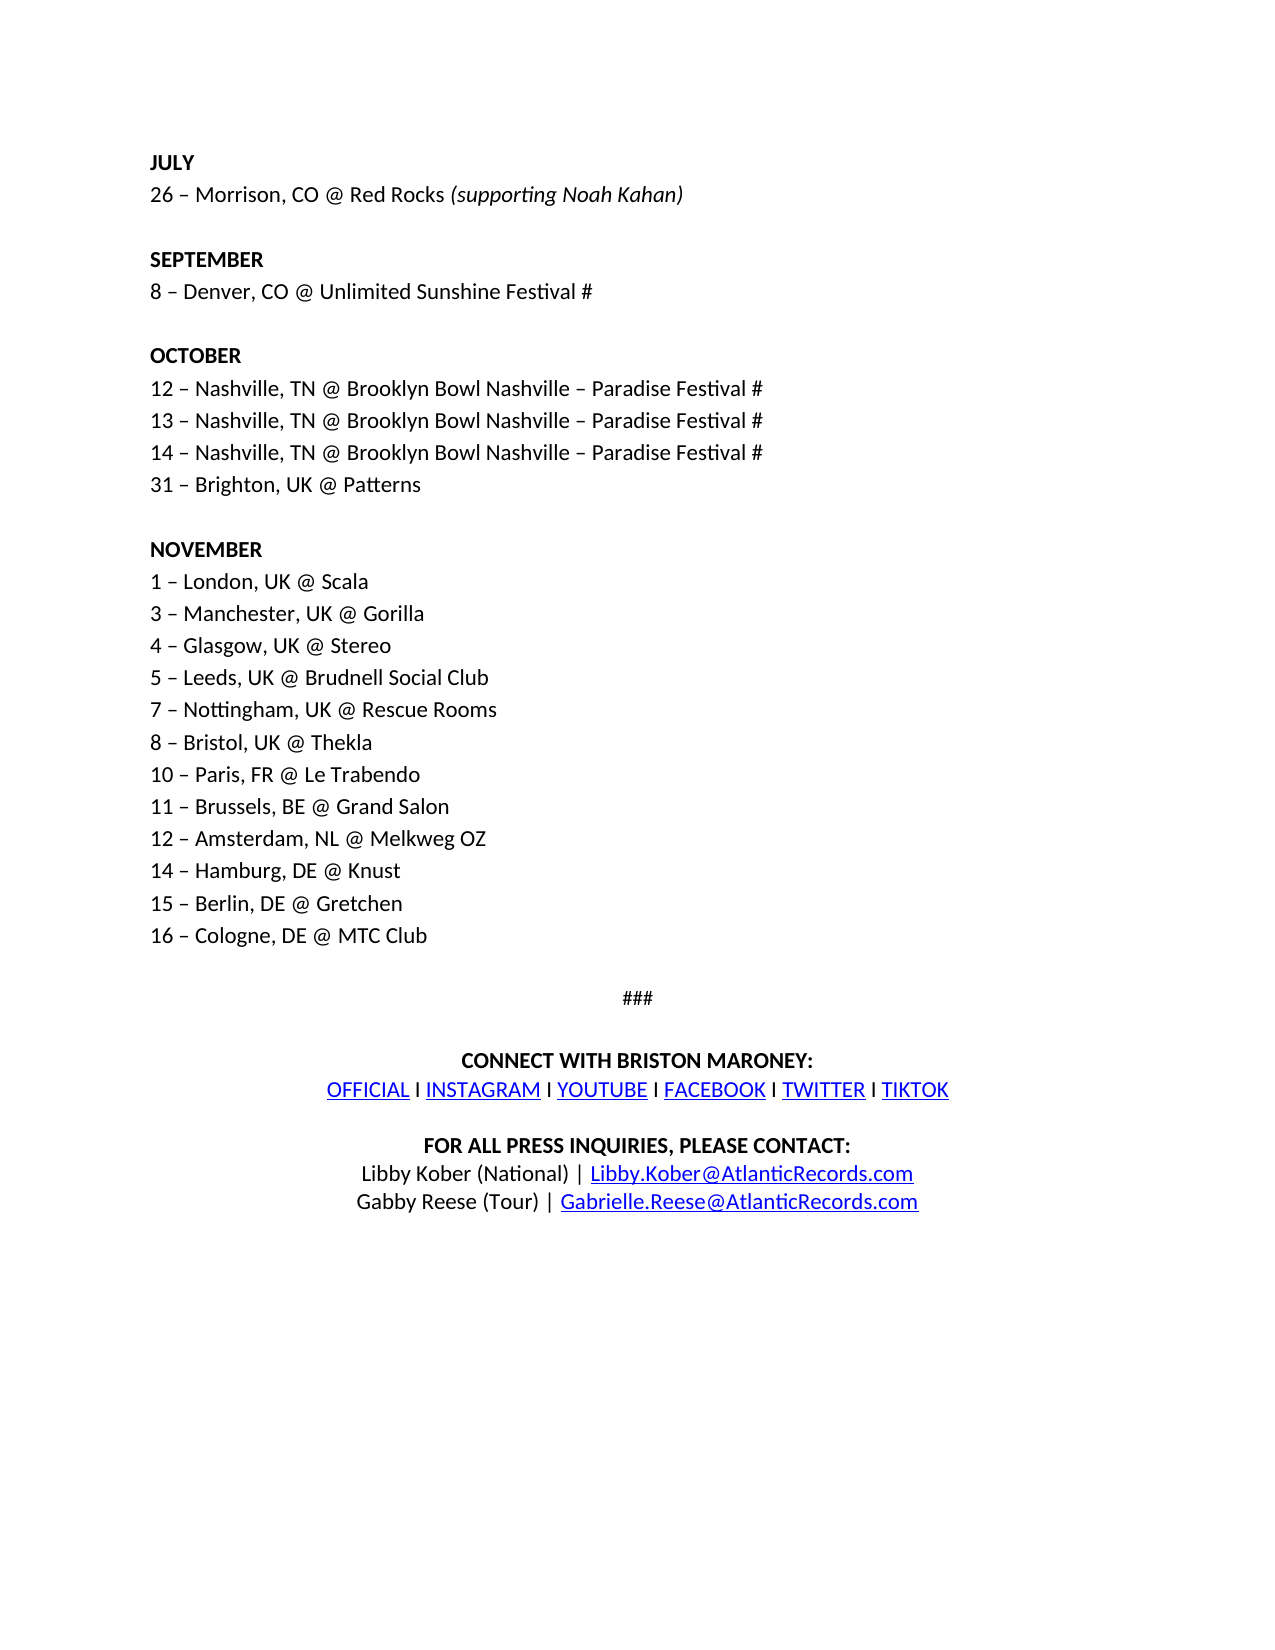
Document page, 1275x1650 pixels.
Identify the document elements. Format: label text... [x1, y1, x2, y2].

text 12 – Nashville, TN @ Brooklyn Bowl Nashville – Paradise Festival # [150, 374, 1125, 402]
text Gabby Reese (Tour) | Gabrielle.Reese@AtlanticRecords.com [150, 1187, 1125, 1215]
text 8 – Denver, CO @ Unlimited Sunshine Festival # [150, 277, 1125, 305]
text CONNECT WITH BRISTON MARONEY: [150, 1047, 1125, 1075]
text Libby Kober (National) | Libby.Kober@AtlanticRecords.com [150, 1159, 1125, 1187]
text SEPTEMBER [150, 245, 1125, 273]
text 1 – London, UK @ Scala [150, 567, 1125, 595]
text 15 – Berlin, DE @ Gretchen [150, 889, 1125, 917]
text ### [150, 985, 1125, 1011]
text OCTOBER [150, 342, 1125, 369]
text 5 – Leeds, UK @ Brudnell Social Club [150, 663, 1125, 691]
text OFFICIAL I INSTAGRAM I YOUTUBE I FACEBOOK I TWITTER I TIKTOK [150, 1075, 1125, 1103]
text 12 – Amsterdam, NL @ Melkweg OZ [150, 824, 1125, 852]
text 31 – Brighton, UK @ Patterns [150, 470, 1125, 498]
text 4 – Glasgow, UK @ Stereo [150, 631, 1125, 659]
text 3 – Manchester, UK @ Gorilla [150, 599, 1125, 627]
text 7 – Nottingham, UK @ Rescue Rooms [150, 696, 1125, 724]
text 16 – Cologne, DE @ MTC Club [150, 921, 1125, 949]
text 11 – Brussels, BE @ Grand Salon [150, 792, 1125, 820]
text 8 – Bristol, UK @ Thekla [150, 728, 1125, 756]
text FOR ALL PRESS INQUIRIES, PLEASE CONTACT: [150, 1131, 1125, 1159]
text 26 – Morrison, CO @ Red Rocks (supporting Noah Kahan) [150, 181, 1125, 209]
text NOVEMBER [150, 535, 1125, 563]
text 14 – Nashville, TN @ Brooklyn Bowl Nashville – Paradise Festival # [150, 438, 1125, 466]
text 13 – Nashville, TN @ Brooklyn Bowl Nashville – Paradise Festival # [150, 406, 1125, 434]
text 10 – Paris, FR @ Le Trabendo [150, 760, 1125, 788]
text 14 – Hamburg, DE @ Knust [150, 857, 1125, 884]
text JULY [150, 148, 1125, 176]
